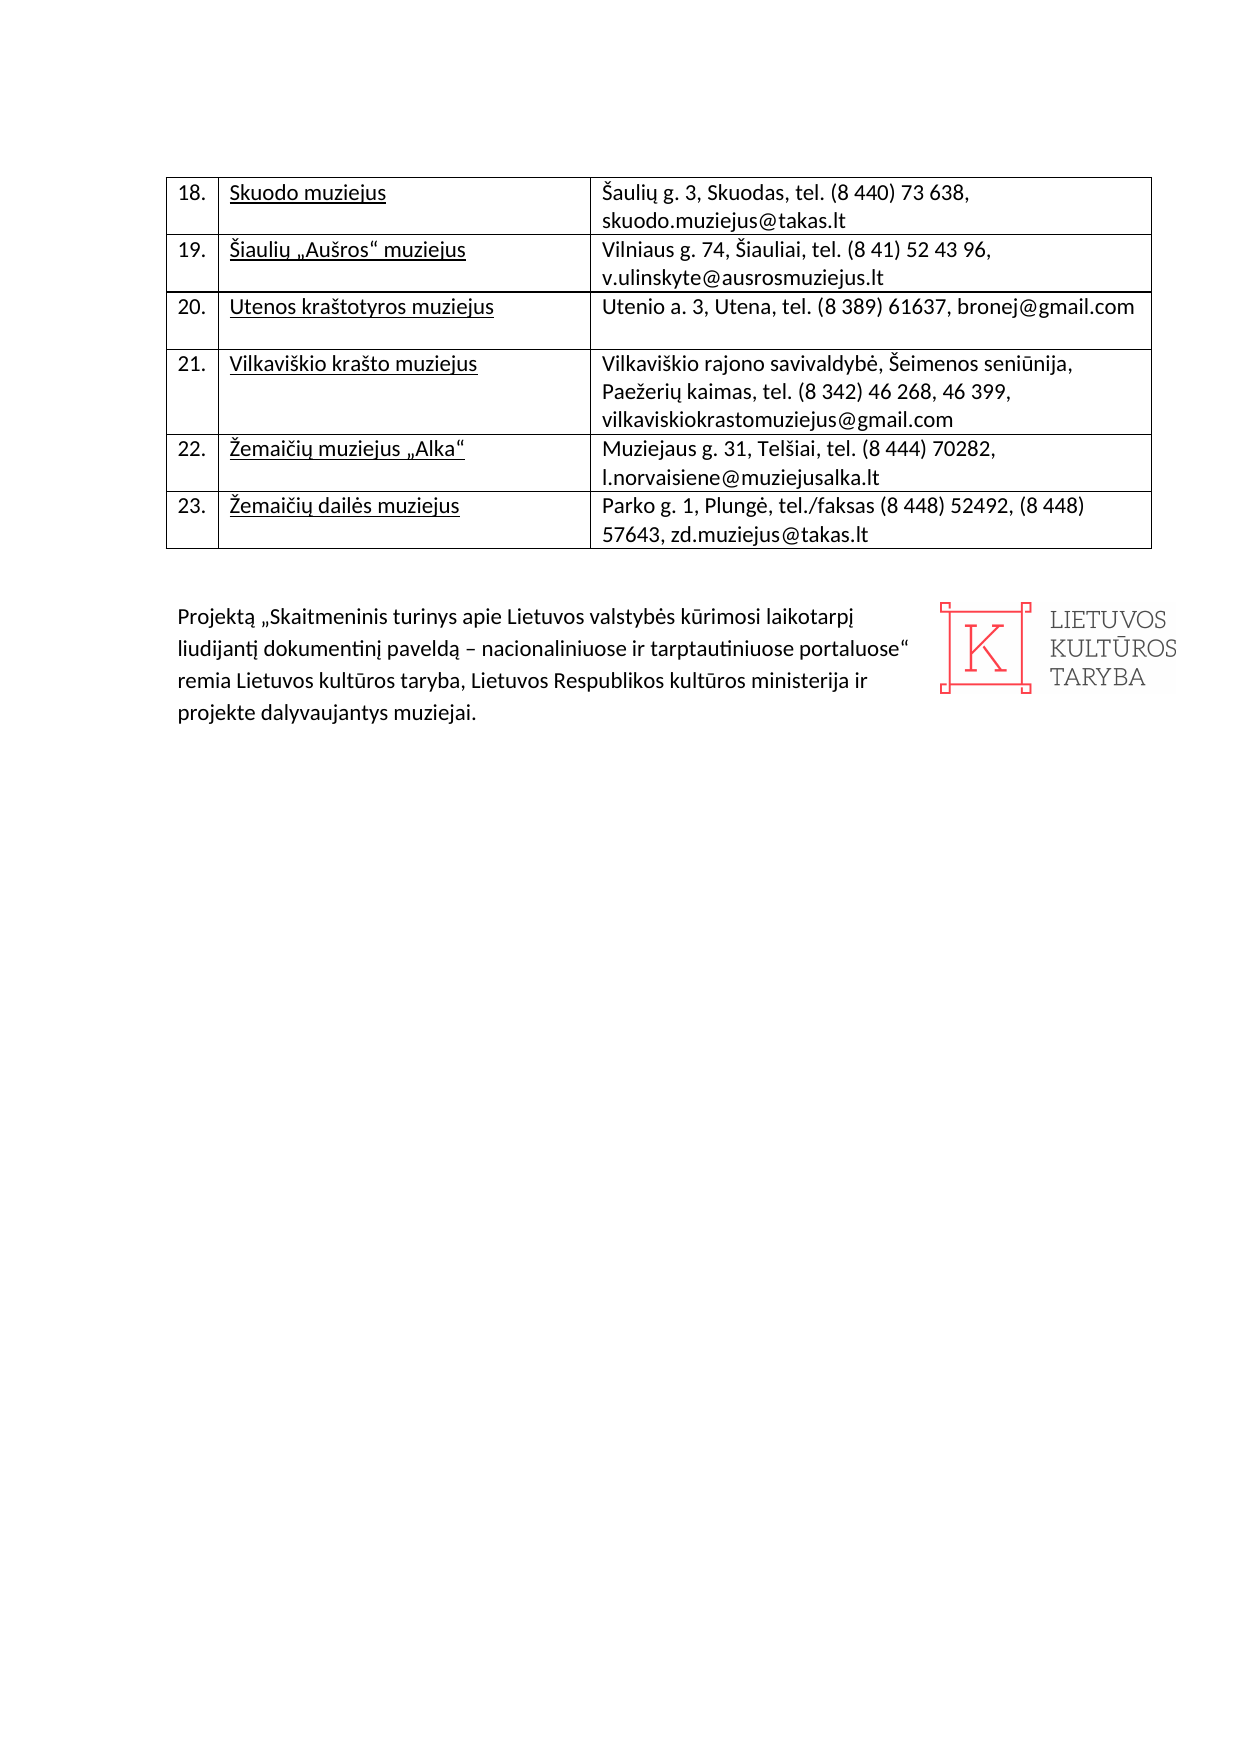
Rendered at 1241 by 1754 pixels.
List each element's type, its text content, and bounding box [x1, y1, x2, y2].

table_cell Žemaičių dailės muziejus [219, 492, 590, 548]
table_cell 20. [167, 293, 218, 348]
table_cell 22. [167, 435, 218, 491]
picture [940, 602, 1176, 694]
table_cell 19. [167, 235, 218, 291]
table_cell Žemaičių muziejus „Alka“ [219, 435, 590, 491]
table_cell Vilkaviškio rajono savivaldybė, Šeimenos seniūnija, Paežerių kaimas, tel. (8 342) 46 268, 46 399, vilkaviskiokrastomuziejus@gmail.com [591, 350, 1151, 433]
table_cell Šaulių g. 3, Skuodas, tel. (8 440) 73 638, skuodo.muziejus@takas.lt [591, 178, 1151, 234]
table_cell 21. [167, 350, 218, 433]
table_cell Utenos kraštotyros muziejus [219, 293, 590, 348]
table_cell Vilkaviškio krašto muziejus [219, 350, 590, 433]
table_cell 18. [167, 178, 218, 234]
table_cell Muziejaus g. 31, Telšiai, tel. (8 444) 70282, l.norvaisiene@muziejusalka.lt [591, 435, 1151, 491]
table_cell 23. [167, 492, 218, 548]
table_cell Utenio a. 3, Utena, tel. (8 389) 61637, bronej@gmail.com [591, 293, 1151, 348]
table_cell Vilniaus g. 74, Šiauliai, tel. (8 41) 52 43 96, v.ulinskyte@ausrosmuziejus.lt [591, 235, 1151, 291]
table_cell Parko g. 1, Plungė, tel./faksas (8 448) 52492, (8 448) 57643, zd.muziejus@takas.lt [591, 492, 1151, 548]
table_cell Skuodo muziejus [219, 178, 590, 234]
table_cell Šiaulių „Aušros“ muziejus [219, 235, 590, 291]
text Projektą „Skaitmeninis turinys apie Lietuvos valstybės kūrimosi laikotarpį liudijantį dokumentinį paveldą – nacionaliniuose ir tarptautiniuose portaluose“ remia Lietuvos kultūros taryba, Lietuvos Respublikos kultūros ministerija ir projekte dalyvaujantys muziejai. [177, 602, 1181, 726]
